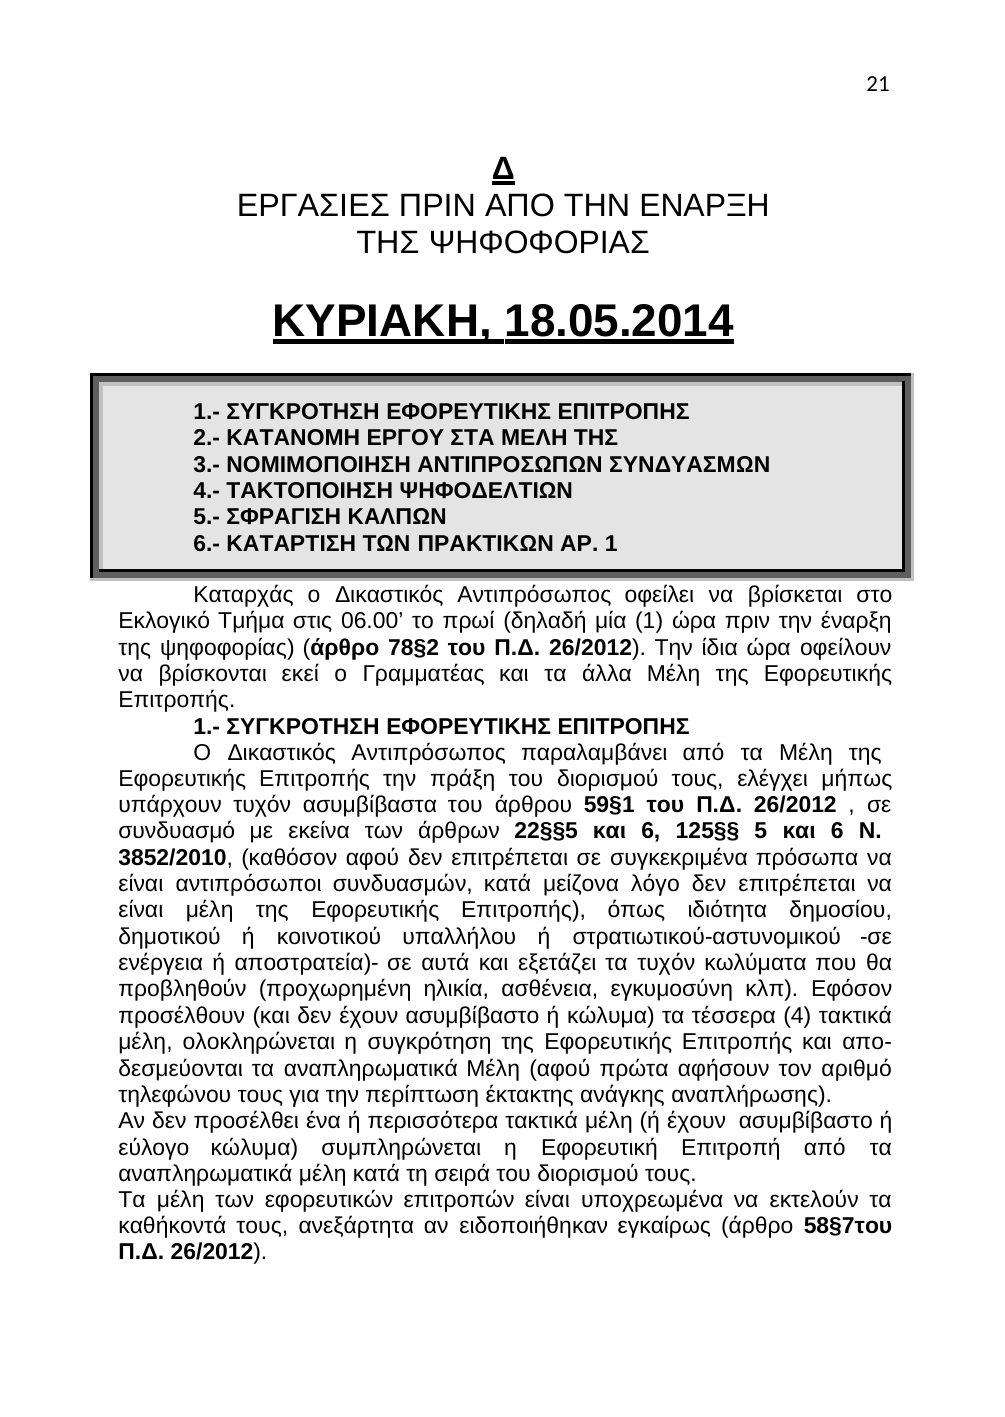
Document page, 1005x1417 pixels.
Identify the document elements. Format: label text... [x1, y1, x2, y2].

text 3.- ΝΟΜΙΜΟΠΟΙΗΣΗ ΑΝΤΙΠΡΟΣΩΠΩΝ ΣΥΝΔΥΑΣΜΩΝ [193, 451, 900, 477]
text Τα μέλη των εφορευτικών επιτροπών είναι υποχρεωμένα να εκτελούν τα καθήκοντά τους, ανεξάρτητα αν ειδοποιήθηκαν εγκαίρως (άρθρο 58§7του Π.Δ. 26/2012). [118, 1186, 892, 1264]
text Δ [486, 149, 520, 186]
text 1.- ΣΥΓΚΡΟΤΗΣΗ ΕΦΟΡΕΥΤΙΚΗΣ ΕΠΙΤΡΟΠΗΣ [193, 713, 900, 739]
text ΕΡΓΑΣΙΕΣ ΠΡΙΝ ΑΠΟ ΤΗΝ ΕΝΑΡΞΗ ΤΗΣ ΨΗΦΟΦΟΡΙΑΣ [232, 186, 774, 261]
text 5.- ΣΦΡΑΓΙΣΗ ΚΑΛΠΩΝ [193, 503, 900, 530]
text 1.- ΣΥΓΚΡΟΤΗΣΗ ΕΦΟΡΕΥΤΙΚΗΣ ΕΠΙΤΡΟΠΗΣ [193, 398, 900, 424]
text 3852/2010, (καθόσον αφού δεν επιτρέπεται σε συγκεκριμένα πρόσωπα να είναι αντιπρόσωποι συνδυασμών, κατά μείζονα λόγο δεν επιτρέπεται να είναι μέλη της Εφορευτικής Επιτροπής), όπως ιδιότητα δημοσίου, δημοτικού ή κοινοτικού υπαλλήλου ή στρατιωτικού-αστυνομικού -σε ενέργεια ή αποστρατεία)- σε αυτά και εξετάζει τα τυχόν κωλύματα που θα προβληθούν (προχωρημένη ηλικία, ασθένεια, εγκυμοσύνη κλπ). Εφόσον προσέλθουν (και δεν έχουν ασυμβίβαστο ή κώλυμα) τα τέσσερα (4) τακτικά μέλη, ολοκληρώνεται η συγκρότηση της Εφορευτικής Επιτροπής και απο- δεσμεύονται τα αναπληρωματικά Μέλη (αφού πρώτα αφήσουν τον αριθμό τηλεφώνου τους για την περίπτωση έκτακτης ανάγκης αναπλήρωσης). [118, 844, 892, 1107]
text 6.- ΚΑΤΑΡΤΙΣΗ ΤΩΝ ΠΡΑΚΤΙΚΩΝ ΑΡ. 1 [193, 530, 900, 556]
text Εφορευτικής Επιτροπής την πράξη του διορισμού τους, ελέγχει μήπως υπάρχουν τυχόν ασυμβίβαστα του άρθρου 59§1 του Π.Δ. 26/2012 , σε συνδυασμό με εκείνα των άρθρων 22§§5 και 6, 125§§ 5 και 6 Ν. [118, 765, 892, 844]
text Αν δεν προσέλθει ένα ή περισσότερα τακτικά μέλη (ή έχουν ασυμβίβαστο ή εύλογο κώλυμα) συμπληρώνεται η Εφορευτική Επιτροπή από τα αναπληρωματικά μέλη κατά τη σειρά του διορισμού τους. [118, 1107, 892, 1186]
text Καταρχάς ο Δικαστικός Αντιπρόσωπος οφείλει να βρίσκεται στο Εκλογικό Τμήμα στις 06.00’ το πρωί (δηλαδή μία (1) ώρα πριν την έναρξη της ψηφοφορίας) (άρθρο 78§2 του Π.Δ. 26/2012). Την ίδια ώρα οφείλουν να βρίσκονται εκεί ο Γραμματέας και τα άλλα Μέλη της Εφορευτικής Επιτροπής. [118, 581, 892, 713]
text 2.- ΚΑΤΑΝΟΜΗ ΕΡΓΟΥ ΣΤΑ ΜΕΛΗ ΤΗΣ [193, 424, 900, 451]
text Ο Δικαστικός Αντιπρόσωπος παραλαμβάνει από τα Μέλη της [193, 739, 900, 765]
text 4.- ΤΑΚΤΟΠΟΙΗΣΗ ΨΗΦΟΔΕΛΤΙΩΝ [193, 477, 900, 503]
text ΚΥΡΙΑΚΗ, 18.05.2014 [266, 293, 740, 344]
